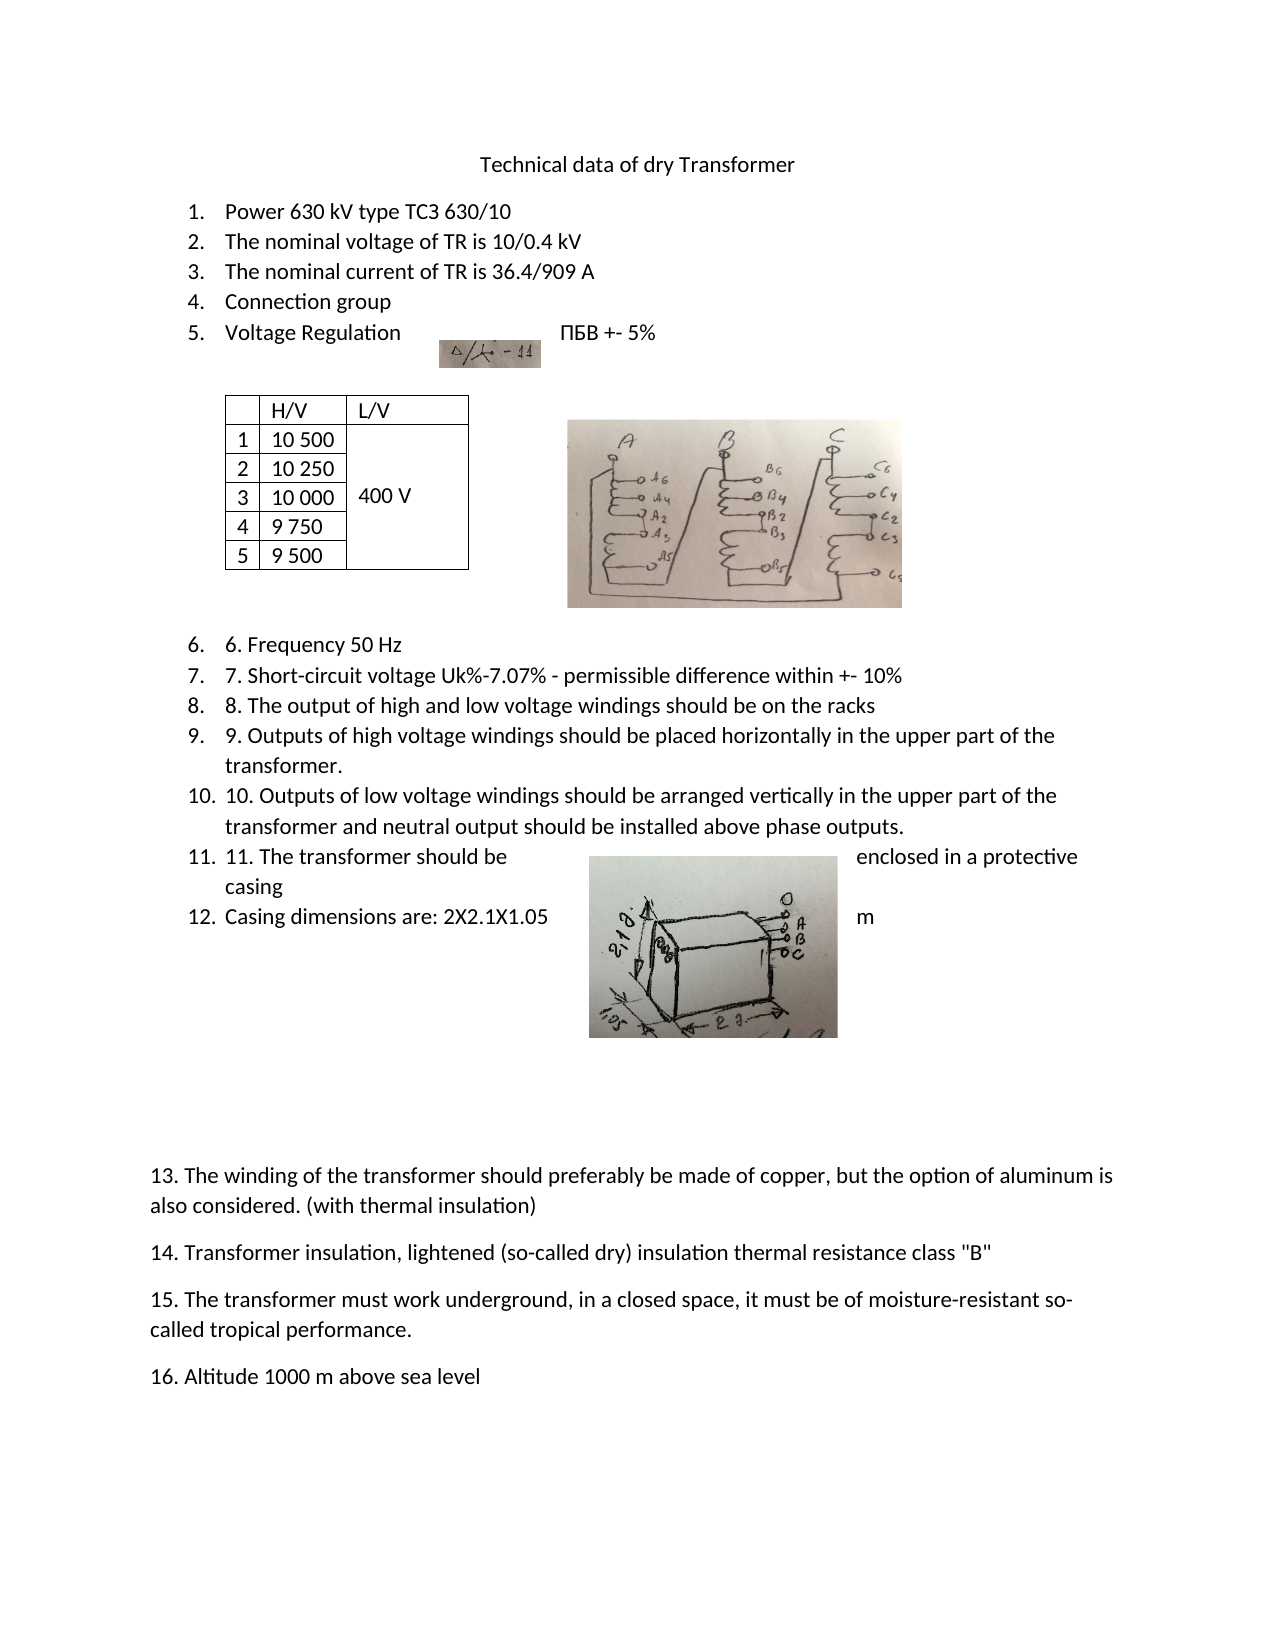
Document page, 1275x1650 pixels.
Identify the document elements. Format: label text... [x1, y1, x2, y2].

table_header H/V [260, 396, 346, 424]
text 15. The transformer must work underground, in a closed space, it must be of moisture-resistant so-called tropical performance. [150, 1285, 1125, 1343]
picture [568, 420, 902, 608]
table_cell 9 750 [260, 512, 346, 540]
list Power 630 kV type ТСЗ 630/10 [187, 197, 1125, 225]
text Technical data of dry Transformer [150, 150, 1125, 178]
list 10. Outputs of low voltage windings should be arranged vertically in the upper part of the transformer and neutral output should be installed above phase outputs. [187, 782, 1125, 840]
list 6. Frequency 50 Hz [187, 631, 1125, 659]
list Casing dimensions are: 2X2.1X1.05 m [187, 902, 589, 931]
list Connection group [187, 287, 1125, 316]
list 11. The transformer should be enclosed in a protective casing [187, 842, 1125, 900]
list The nominal voltage of TR is 10/0.4 kV [187, 227, 1125, 255]
table_cell 9 500 [260, 541, 346, 569]
table_header L/V [347, 396, 468, 424]
table_cell 1 [226, 425, 259, 453]
table_cell 4 [226, 512, 259, 540]
list Voltage Regulation ПБВ +- 5% [187, 318, 1125, 346]
list 7. Short-circuit voltage Uk%-7.07% - permissible difference within +- 10% [187, 661, 1125, 689]
table_cell 3 [226, 483, 259, 511]
table_cell 5 [226, 541, 259, 569]
table_cell 400 V [347, 425, 468, 569]
picture [439, 340, 541, 368]
table_cell 10 500 [260, 425, 346, 453]
text 14. Transformer insulation, lightened (so-called dry) insulation thermal resistance class "В" [150, 1238, 1125, 1266]
list 8. The output of high and low voltage windings should be on the racks [187, 691, 1125, 719]
table_cell 2 [226, 454, 259, 482]
table_header [226, 396, 259, 424]
list The nominal current of TR is 36.4/909 A [187, 257, 1125, 285]
list 9. Outputs of high voltage windings should be placed horizontally in the upper part of the transformer. [187, 721, 1125, 779]
list Casing dimensions are: 2X2.1X1.05 m [838, 902, 1125, 931]
table_cell 10 250 [260, 454, 346, 482]
table_cell 10 000 [260, 483, 346, 511]
picture [589, 856, 838, 1038]
text 13. The winding of the transformer should preferably be made of copper, but the option of aluminum is also considered. (with thermal insulation) [150, 1161, 1125, 1219]
text 16. Altitude 1000 m above sea level [150, 1362, 1125, 1390]
